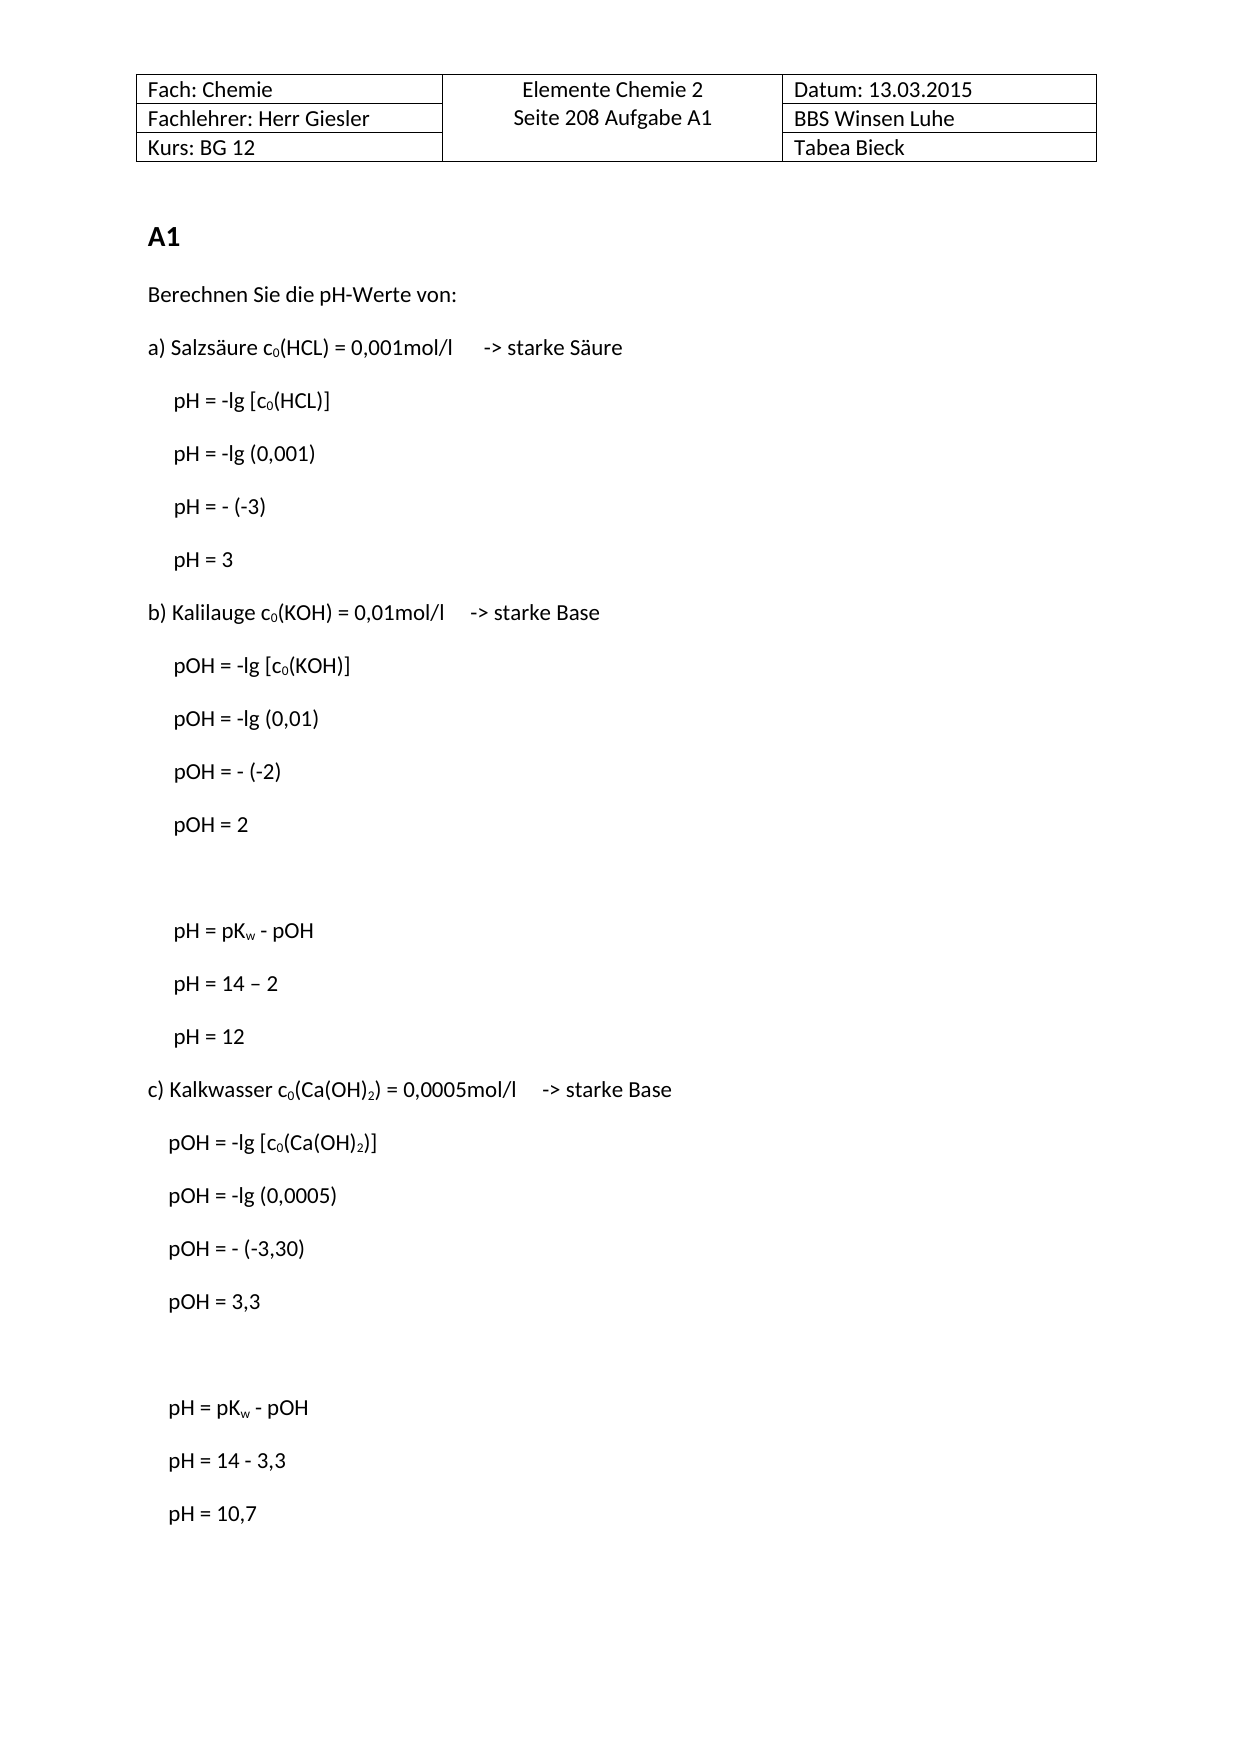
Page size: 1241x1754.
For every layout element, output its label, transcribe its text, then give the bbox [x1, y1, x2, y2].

text pOH = -lg (0,01) [148, 704, 1093, 732]
text c) Kalkwasser c0(Ca(OH)2) = 0,0005mol/l -> starke Base [148, 1075, 1093, 1103]
text pH = 12 [148, 1022, 1093, 1050]
text Berechnen Sie die pH-Werte von: [148, 280, 1093, 308]
text pH = 3 [148, 545, 1093, 573]
text b) Kalilauge c0(KOH) = 0,01mol/l -> starke Base [148, 598, 1093, 626]
text pOH = - (-3,30) [148, 1234, 1093, 1262]
text pH = 14 - 3,3 [148, 1446, 1093, 1474]
text pH = -lg (0,001) [148, 439, 1093, 467]
text pH = 10,7 [148, 1499, 1093, 1527]
text pH = - (-3) [148, 492, 1093, 520]
text pH = pKw - pOH [148, 1393, 1093, 1421]
text pOH = -lg [c0(Ca(OH)2)] [148, 1128, 1093, 1156]
text pOH = -lg [c0(KOH)] [148, 651, 1093, 679]
text pH = 14 – 2 [148, 969, 1093, 997]
text pOH = 3,3 [148, 1287, 1093, 1315]
text pOH = 2 [148, 810, 1093, 838]
text pH = -lg [c0(HCL)] [148, 386, 1093, 414]
text pOH = -lg (0,0005) [148, 1181, 1093, 1209]
text pH = pKw - pOH [148, 916, 1093, 944]
text A1 [148, 218, 1093, 254]
text a) Salzsäure c0(HCL) = 0,001mol/l -> starke Säure [148, 333, 1093, 361]
text pOH = - (-2) [148, 757, 1093, 785]
